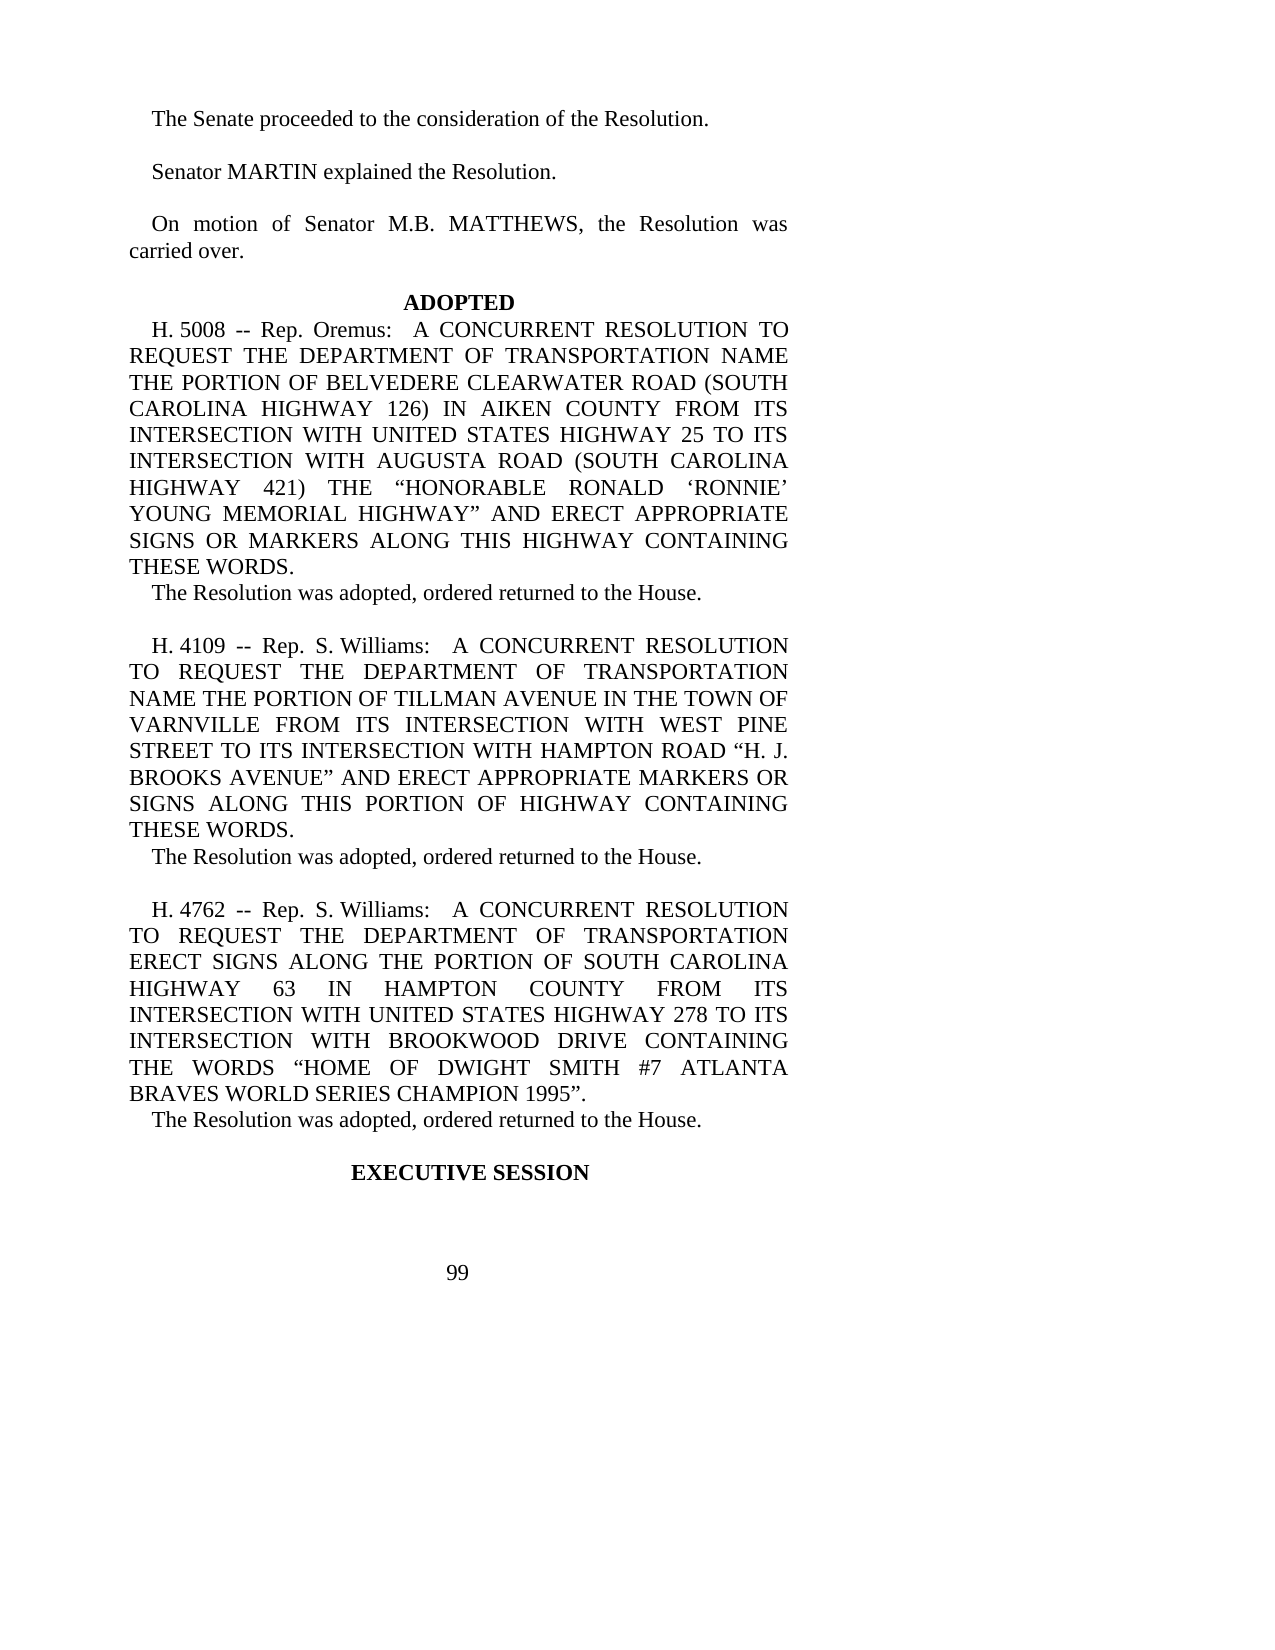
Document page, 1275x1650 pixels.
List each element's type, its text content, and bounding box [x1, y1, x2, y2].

text The Resolution was adopted, ordered returned to the House. [129, 579, 789, 606]
text EXECUTIVE SESSION [129, 1159, 789, 1186]
text H. 4109 -- Rep. S. Williams: A CONCURRENT RESOLUTION TO REQUEST THE DEPARTMENT OF TRANSPORTATION NAME THE PORTION OF TILLMAN AVENUE IN THE TOWN OF VARNVILLE FROM ITS INTERSECTION WITH WEST PINE STREET TO ITS INTERSECTION WITH HAMPTON ROAD “H. J. BROOKS AVENUE” AND ERECT APPROPRIATE MARKERS OR SIGNS ALONG THIS PORTION OF HIGHWAY CONTAINING THESE WORDS. [129, 632, 789, 843]
text H. 4762 -- Rep. S. Williams: A CONCURRENT RESOLUTION TO REQUEST THE DEPARTMENT OF TRANSPORTATION ERECT SIGNS ALONG THE PORTION OF SOUTH CAROLINA HIGHWAY 63 IN HAMPTON COUNTY FROM ITS INTERSECTION WITH UNITED STATES HIGHWAY 278 TO ITS INTERSECTION WITH BROOKWOOD DRIVE CONTAINING THE WORDS “HOME OF DWIGHT SMITH #7 ATLANTA BRAVES WORLD SERIES CHAMPION 1995”. [129, 896, 789, 1106]
text Senator MARTIN explained the Resolution. [129, 158, 789, 184]
text The Resolution was adopted, ordered returned to the House. [129, 1106, 789, 1133]
text The Senate proceeded to the consideration of the Resolution. [129, 105, 789, 131]
text The Resolution was adopted, ordered returned to the House. [129, 843, 789, 869]
text H. 5008 -- Rep. Oremus: A CONCURRENT RESOLUTION TO REQUEST THE DEPARTMENT OF TRANSPORTATION NAME THE PORTION OF BELVEDERE CLEARWATER ROAD (SOUTH CAROLINA HIGHWAY 126) IN AIKEN COUNTY FROM ITS INTERSECTION WITH UNITED STATES HIGHWAY 25 TO ITS INTERSECTION WITH AUGUSTA ROAD (SOUTH CAROLINA HIGHWAY 421) THE “HONORABLE RONALD ‘RONNIE’ YOUNG MEMORIAL HIGHWAY” AND ERECT APPROPRIATE SIGNS OR MARKERS ALONG THIS HIGHWAY CONTAINING THESE WORDS. [129, 316, 789, 579]
text ADOPTED [129, 289, 789, 316]
text On motion of Senator M.B. MATTHEWS, the Resolution was carried over. [129, 210, 789, 263]
